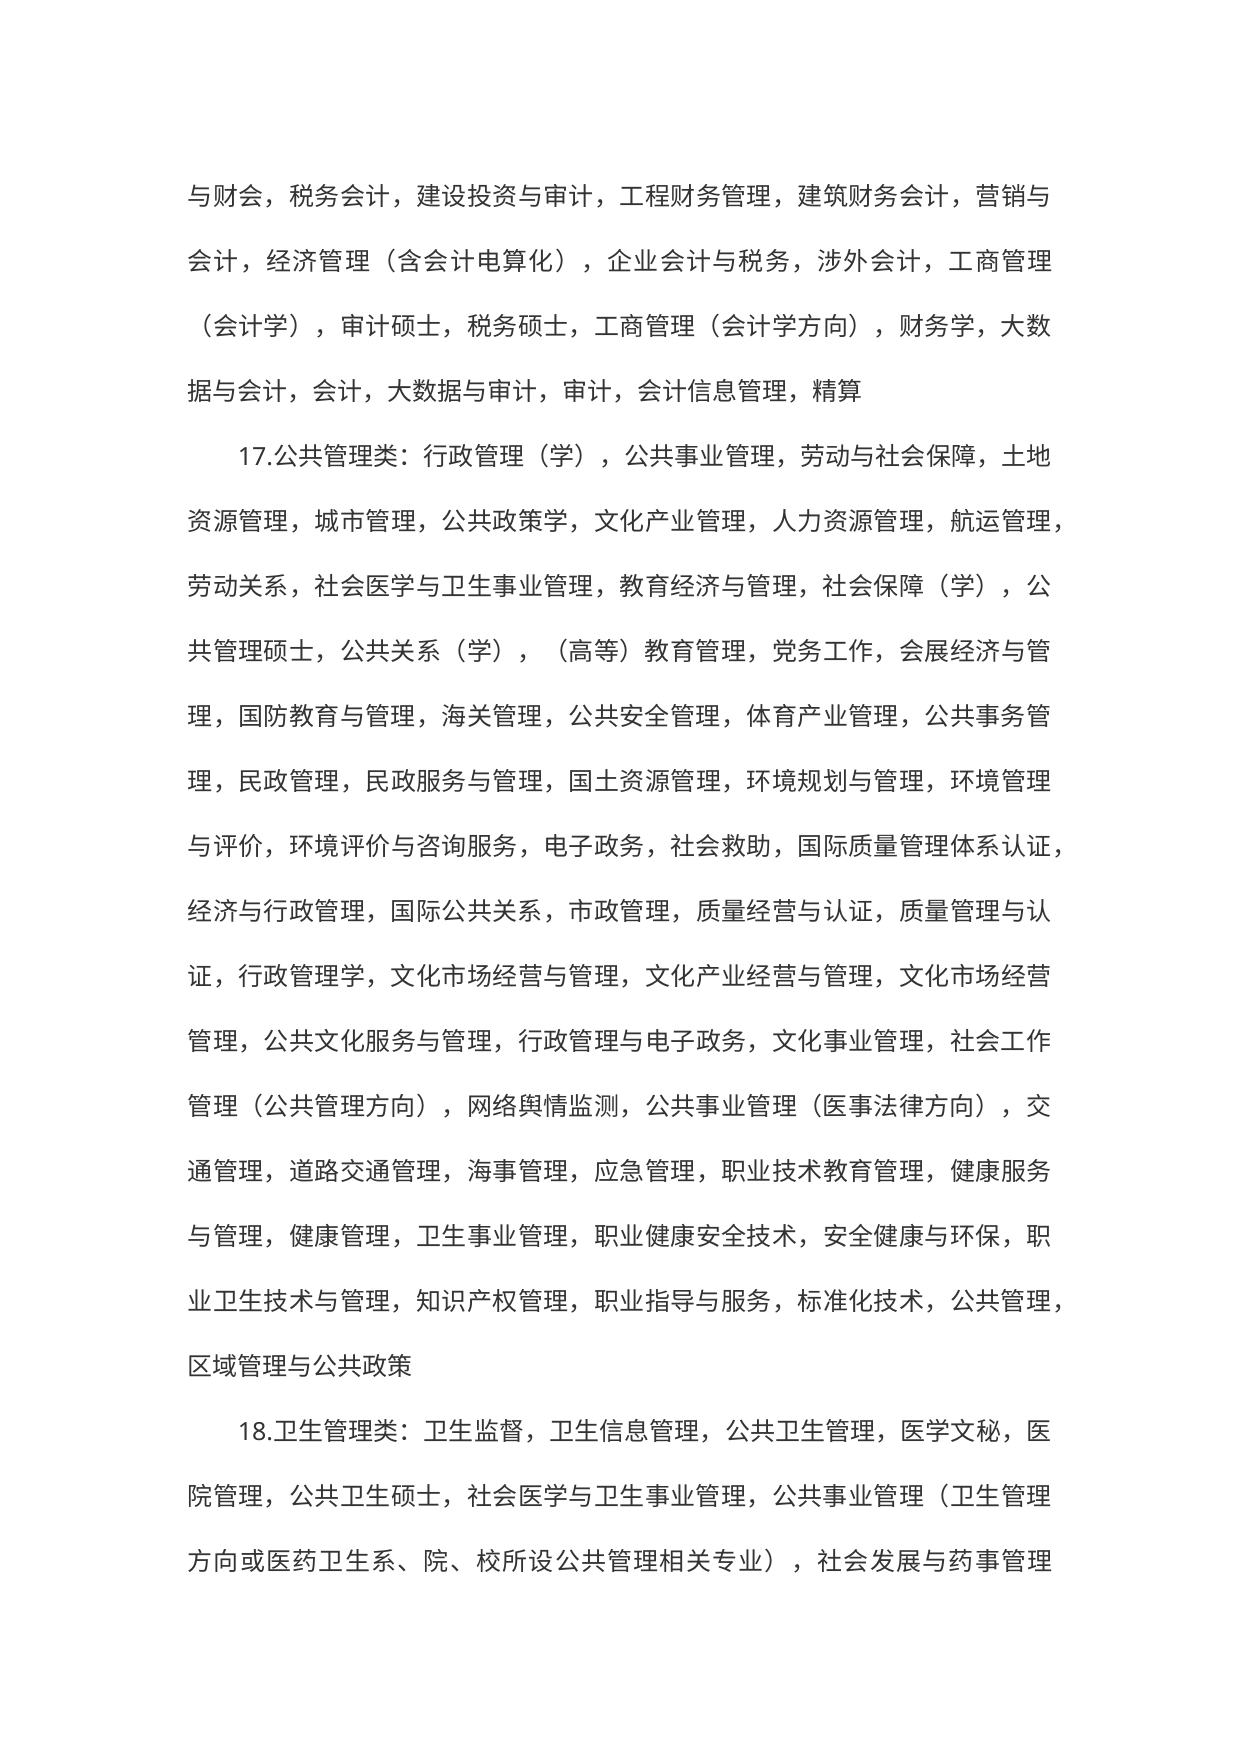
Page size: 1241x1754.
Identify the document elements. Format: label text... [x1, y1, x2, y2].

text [187, 162, 1053, 422]
text 17.公共管理类：行政管理（学），公共事业管理，劳动与社会保障，土地资源管理，城市管理，公共政策学，文化产业管理，人力资源管理，航运管理，劳动关系，社会医学与卫生事业管理，教育经济与管理，社会保障（学），公共管理硕士，公共关系（学），（高等）教育管理，党务工作，会展经济与管理，国防教育与管理，海关管理，公共安全管理，体育产业管理，公共事务管理，民政管理，民政服务与管理，国土资源管理，环境规划与管理，环境管理与评价，环境评价与咨询服务，电子政务，社会救助，国际质量管理体系认证，经济与行政管理，国际公共关系，市政管理，质量经营与认证，质量管理与认证，行政管理学，文化市场经营与管理，文化产业经营与管理，文化市场经营管理，公共文化服务与管理，行政管理与电子政务，文化事业管理，社会工作管理（公共管理方向），网络舆情监测，公共事业管理（医事法律方向），交通管理，道路交通管理，海事管理，应急管理，职业技术教育管理，健康服务与管理，健康管理，卫生事业管理，职业健康安全技术，安全健康与环保，职业卫生技术与管理，知识产权管理，职业指导与服务，标准化技术，公共管理，区域管理与公共政策 [187, 422, 1053, 1397]
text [187, 1397, 1053, 1592]
